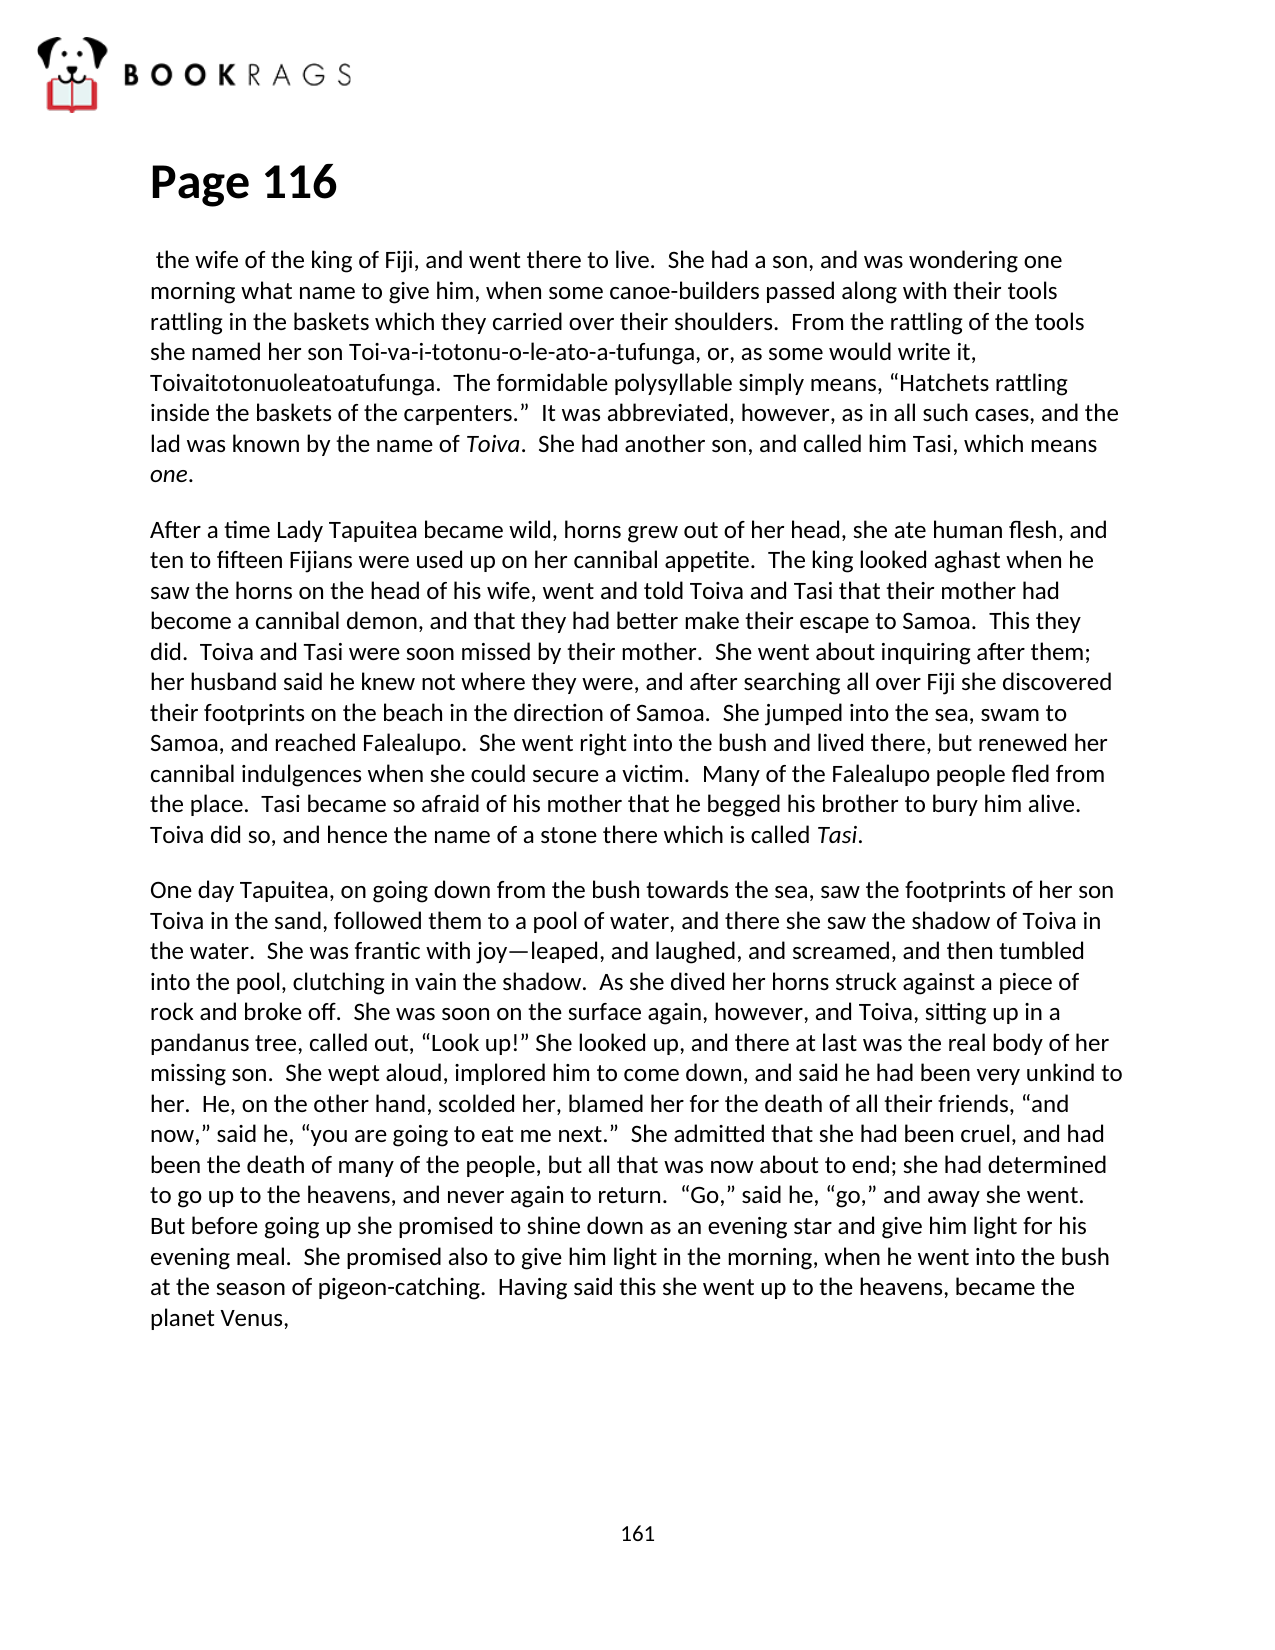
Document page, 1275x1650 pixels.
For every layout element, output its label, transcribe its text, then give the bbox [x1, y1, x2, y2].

text After a time Lady Tapuitea became wild, horns grew out of her head, she ate human flesh, and ten to fifteen Fijians were used up on her cannibal appetite. The king looked aghast when he saw the horns on the head of his wife, went and told Toiva and Tasi that their mother had become a cannibal demon, and that they had better make their escape to Samoa. This they did. Toiva and Tasi were soon missed by their mother. She went about inquiring after them; her husband said he knew not where they were, and after searching all over Fiji she discovered their footprints on the beach in the direction of Samoa. She jumped into the sea, swam to Samoa, and reached Falealupo. She went right into the bush and lived there, but renewed her cannibal indulgences when she could secure a victim. Many of the Falealupo people fled from the place. Tasi became so afraid of his mother that he begged his brother to bury him alive. Toiva did so, and hence the name of a stone there which is called Tasi. [150, 514, 1125, 849]
text Page 116 [150, 150, 1125, 211]
text One day Tapuitea, on going down from the bush towards the sea, saw the footprints of her son Toiva in the sand, followed them to a pool of water, and there she saw the shadow of Toiva in the water. She was frantic with joy—­leaped, and laughed, and screamed, and then tumbled into the pool, clutching in vain the shadow. As she dived her horns struck against a piece of rock and broke off. She was soon on the surface again, however, and Toiva, sitting up in a pandanus tree, called out, “Look up!” She looked up, and there at last was the real body of her missing son. She wept aloud, implored him to come down, and said he had been very unkind to her. He, on the other hand, scolded her, blamed her for the death of all their friends, “and now,” said he, “you are going to eat me next.” She admitted that she had been cruel, and had been the death of many of the people, but all that was now about to end; she had determined to go up to the heavens, and never again to return. “Go,” said he, “go,” and away she went. But before going up she promised to shine down as an evening star and give him light for his evening meal. She promised also to give him light in the morning, when he went into the bush at the season of pigeon-catching. Having said this she went up to the heavens, became the planet Venus, [150, 874, 1125, 1332]
picture [37, 37, 351, 113]
text the wife of the king of Fiji, and went there to live. She had a son, and was wondering one morning what name to give him, when some canoe-builders passed along with their tools rattling in the baskets which they carried over their shoulders. From the rattling of the tools she named her son Toi-va-i-totonu-o-le-ato-a-tufunga, or, as some would write it, Toivaitotonuoleatoatufunga. The formidable polysyllable simply means, “Hatchets rattling inside the baskets of the carpenters.” It was abbreviated, however, as in all such cases, and the lad was known by the name of Toiva. She had another son, and called him Tasi, which means one. [150, 244, 1125, 489]
